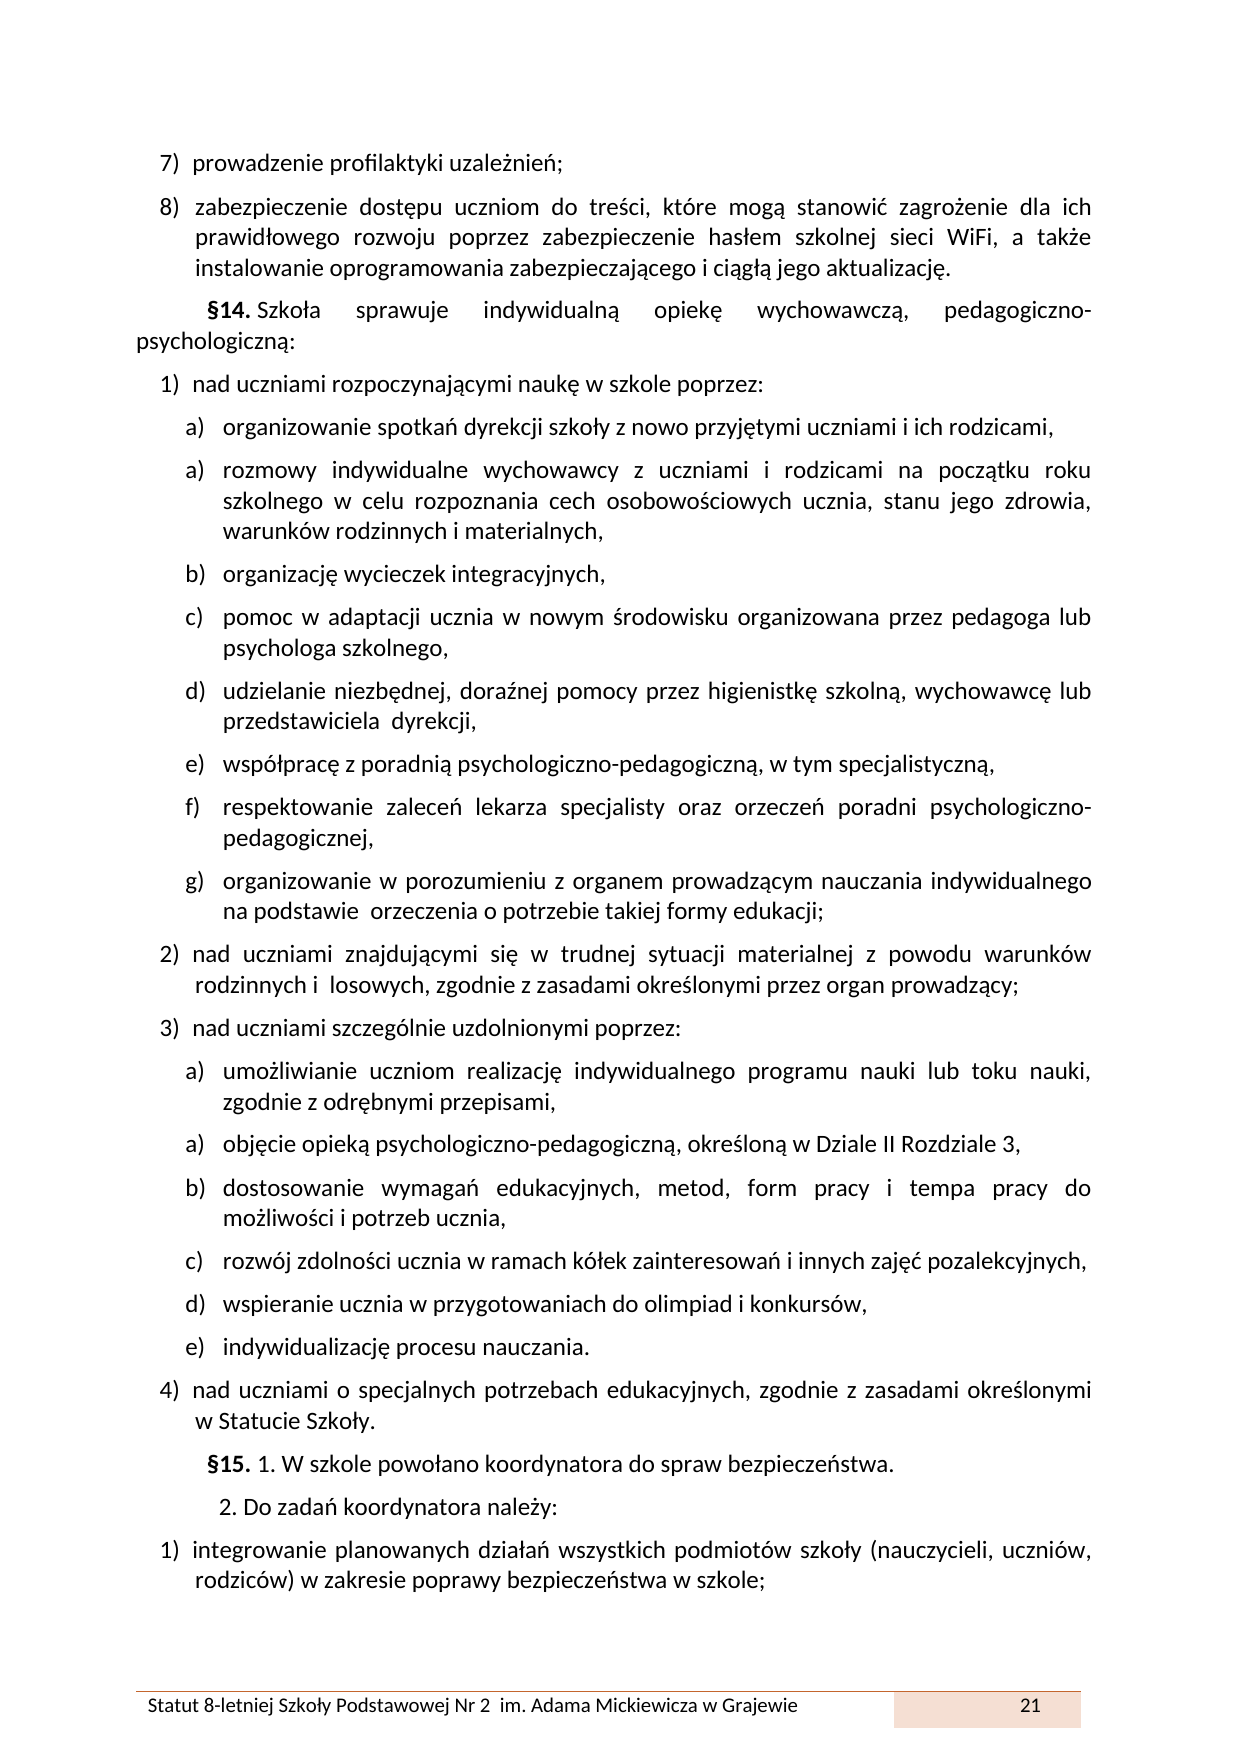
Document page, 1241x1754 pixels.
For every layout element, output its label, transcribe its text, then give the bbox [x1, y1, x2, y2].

list zabezpieczenie dostępu uczniom do treści, które mogą stanowić zagrożenie dla ich prawidłowego rozwoju poprzez zabezpieczenie hasłem szkolnej sieci WiFi, a także instalowanie oprogramowania zabezpieczającego i ciągłą jego aktualizację. [159, 191, 1093, 282]
list nad uczniami znajdującymi się w trudnej sytuacji materialnej z powodu warunków rodzinnych i losowych, zgodnie z zasadami określonymi przez organ prowadzący; [159, 938, 1093, 999]
list nad uczniami rozpoczynającymi naukę w szkole poprzez: [159, 368, 1093, 399]
list indywidualizację procesu nauczania. [185, 1331, 1093, 1362]
list 1. W szkole powołano koordynatora do spraw bezpieczeństwa. [136, 1448, 1093, 1478]
list udzielanie niezbędnej, doraźnej pomocy przez higienistkę szkolną, wychowawcę lub przedstawiciela dyrekcji, [185, 675, 1093, 736]
list pomoc w adaptacji ucznia w nowym środowisku organizowana przez pedagoga lub psychologa szkolnego, [185, 601, 1093, 662]
list organizację wycieczek integracyjnych, [185, 558, 1093, 589]
list dostosowanie wymagań edukacyjnych, metod, form pracy i tempa pracy do możliwości i potrzeb ucznia, [185, 1172, 1093, 1233]
list integrowanie planowanych działań wszystkich podmiotów szkoły (nauczycieli, uczniów, rodziców) w zakresie poprawy bezpieczeństwa w szkole; [159, 1534, 1093, 1595]
list prowadzenie profilaktyki uzależnień; [159, 148, 1093, 178]
list rozwój zdolności ucznia w ramach kółek zainteresowań i innych zajęć pozalekcyjnych, [185, 1245, 1093, 1276]
list rozmowy indywidualne wychowawcy z uczniami i rodzicami na początku roku szkolnego w celu rozpoznania cech osobowościowych ucznia, stanu jego zdrowia, warunków rodzinnych i materialnych, [185, 454, 1093, 546]
list nad uczniami o specjalnych potrzebach edukacyjnych, zgodnie z zasadami określonymi w Statucie Szkoły. [159, 1374, 1093, 1435]
list respektowanie zaleceń lekarza specjalisty oraz orzeczeń poradni psychologiczno-pedagogicznej, [185, 791, 1093, 852]
list wspieranie ucznia w przygotowaniach do olimpiad i konkursów, [185, 1288, 1093, 1319]
list umożliwianie uczniom realizację indywidualnego programu nauki lub toku nauki, zgodnie z odrębnymi przepisami, [185, 1055, 1093, 1116]
list organizowanie w porozumieniu z organem prowadzącym nauczania indywidualnego na podstawie orzeczenia o potrzebie takiej formy edukacji; [185, 865, 1093, 926]
list współpracę z poradnią psychologiczno-pedagogiczną, w tym specjalistyczną, [185, 748, 1093, 779]
list objęcie opieką psychologiczno-pedagogiczną, określoną w Dziale II Rozdziale 3, [185, 1129, 1093, 1159]
list nad uczniami szczególnie uzdolnionymi poprzez: [159, 1012, 1093, 1043]
list Do zadań koordynatora należy: [148, 1491, 1093, 1521]
list Szkoła sprawuje indywidualną opiekę wychowawczą, pedagogiczno-psychologiczną: [136, 295, 1093, 356]
list organizowanie spotkań dyrekcji szkoły z nowo przyjętymi uczniami i ich rodzicami, [185, 411, 1093, 442]
